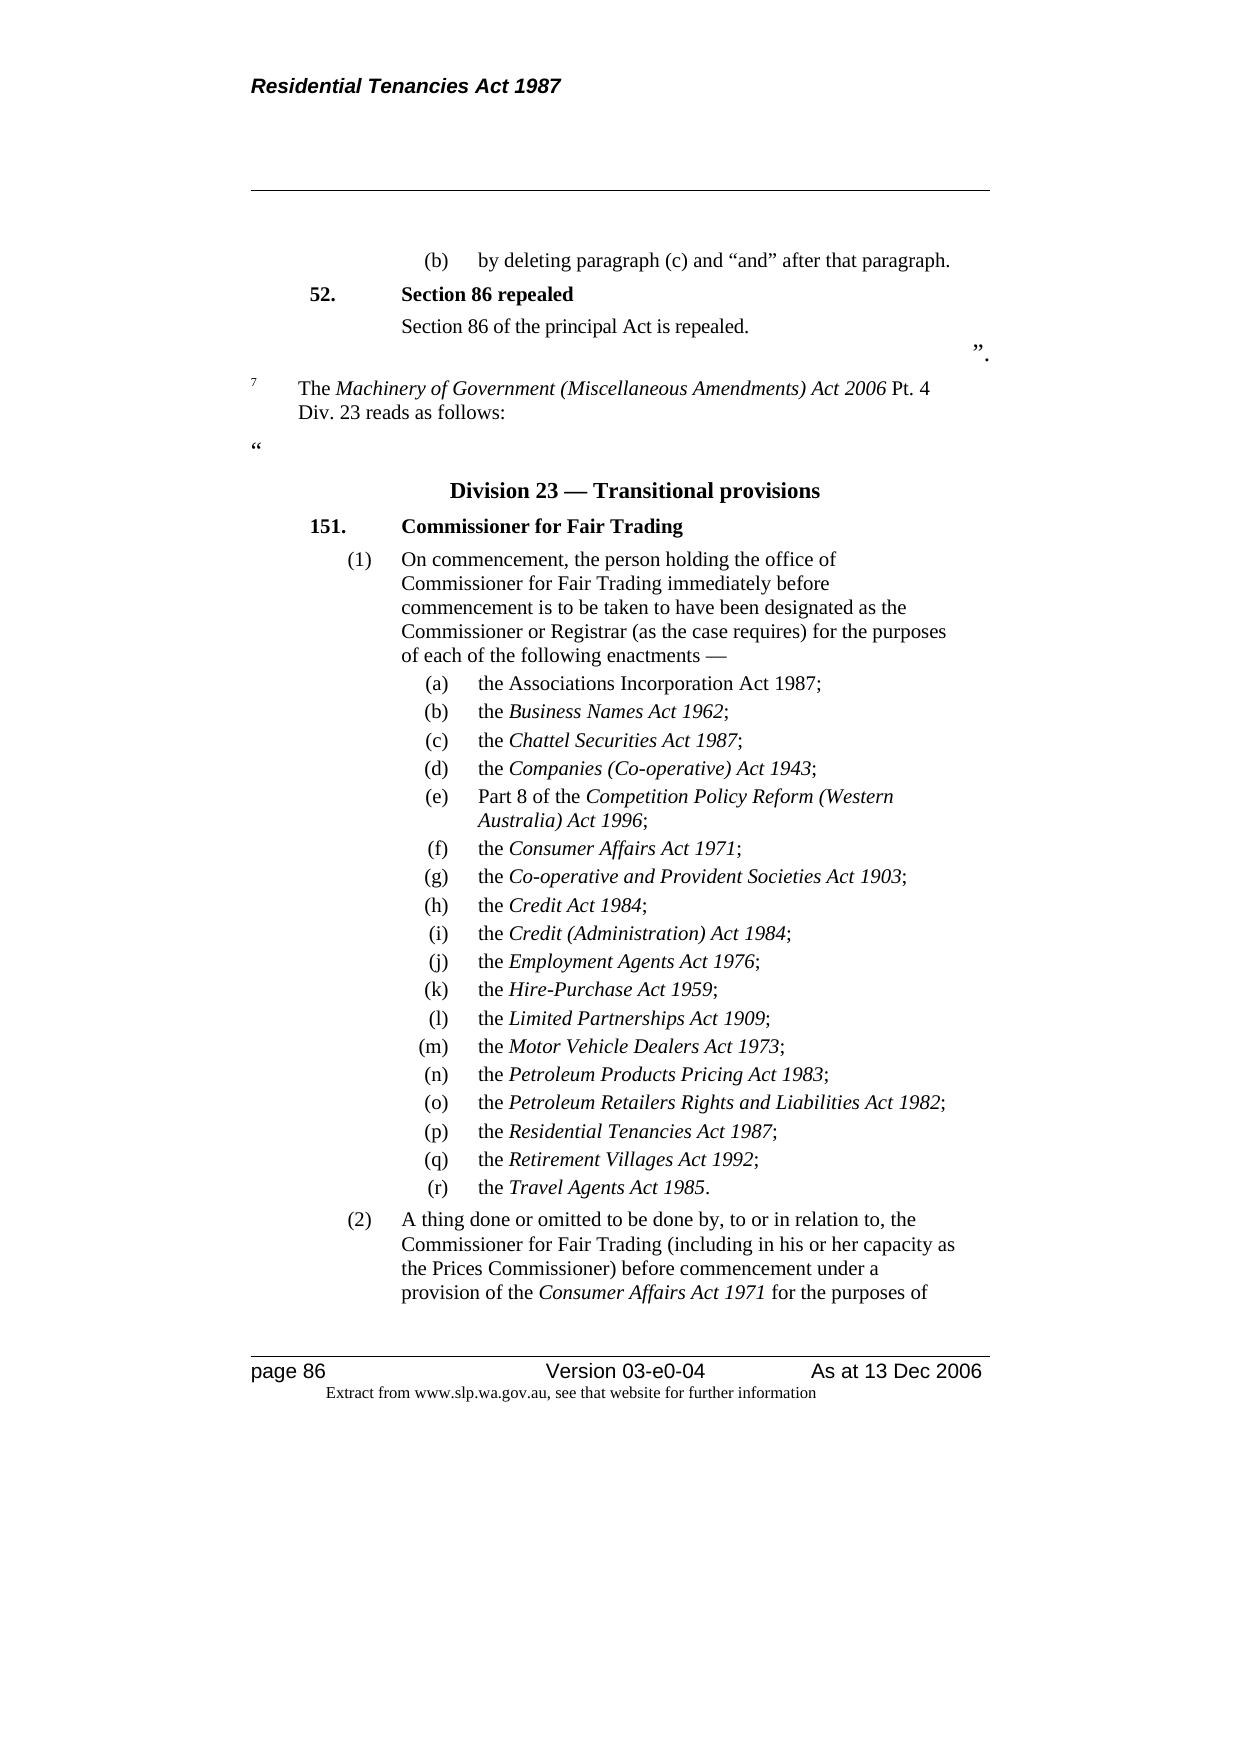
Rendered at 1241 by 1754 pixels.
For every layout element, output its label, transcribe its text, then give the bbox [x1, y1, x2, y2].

text (b) the Business Names Act 1962; [389, 699, 960, 723]
text (i) the Credit (Administration) Act 1984; [389, 921, 960, 945]
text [312, 1207, 960, 1304]
text (p) the Residential Tenancies Act 1987; [389, 1118, 960, 1143]
text (b) by deleting paragraph (c) and “and” after that paragraph. [389, 247, 960, 272]
text (h) the Credit Act 1984; [389, 893, 960, 917]
subtitle 52. Section 86 repealed [309, 282, 960, 306]
text (n) the Petroleum Products Pricing Act 1983; [389, 1062, 960, 1086]
text “ [251, 436, 990, 465]
text (c) the Chattel Securities Act 1987; [389, 727, 960, 752]
text (m) the Motor Vehicle Dealers Act 1973; [389, 1034, 960, 1058]
text (e) Part 8 of the Competition Policy Reform (Western Australia) Act 1996; [389, 784, 960, 832]
text (1) On commencement, the person holding the office of Commissioner for Fair Trading immediately before commencement is to be taken to have been designated as the Commissioner or Registrar (as the case requires) for the purposes of each of the following enactments — [312, 547, 960, 667]
text (r) the Travel Agents Act 1985. [389, 1175, 960, 1199]
text (l) the Limited Partnerships Act 1909; [389, 1006, 960, 1030]
text ”. [251, 338, 990, 367]
text (g) the Co-operative and Provident Societies Act 1903; [389, 864, 960, 888]
text (a) the Associations Incorporation Act 1987; [389, 671, 960, 695]
subtitle Division 23 — Transitional provisions [309, 477, 960, 504]
text (d) the Companies (Co-operative) Act 1943; [389, 756, 960, 780]
text (j) the Employment Agents Act 1976; [389, 949, 960, 973]
text 7 The Machinery of Government (Miscellaneous Amendments) Act 2006 Pt. 4 Div. 23 reads as follows: [251, 376, 990, 424]
text (k) the Hire-Purchase Act 1959; [389, 977, 960, 1001]
text Section 86 of the principal Act is repealed. [312, 314, 931, 338]
text (o) the Petroleum Retailers Rights and Liabilities Act 1982; [389, 1090, 960, 1114]
subtitle 151. Commissioner for Fair Trading [309, 514, 960, 538]
text (q) the Retirement Villages Act 1992; [389, 1147, 960, 1171]
text (f) the Consumer Affairs Act 1971; [389, 836, 960, 860]
